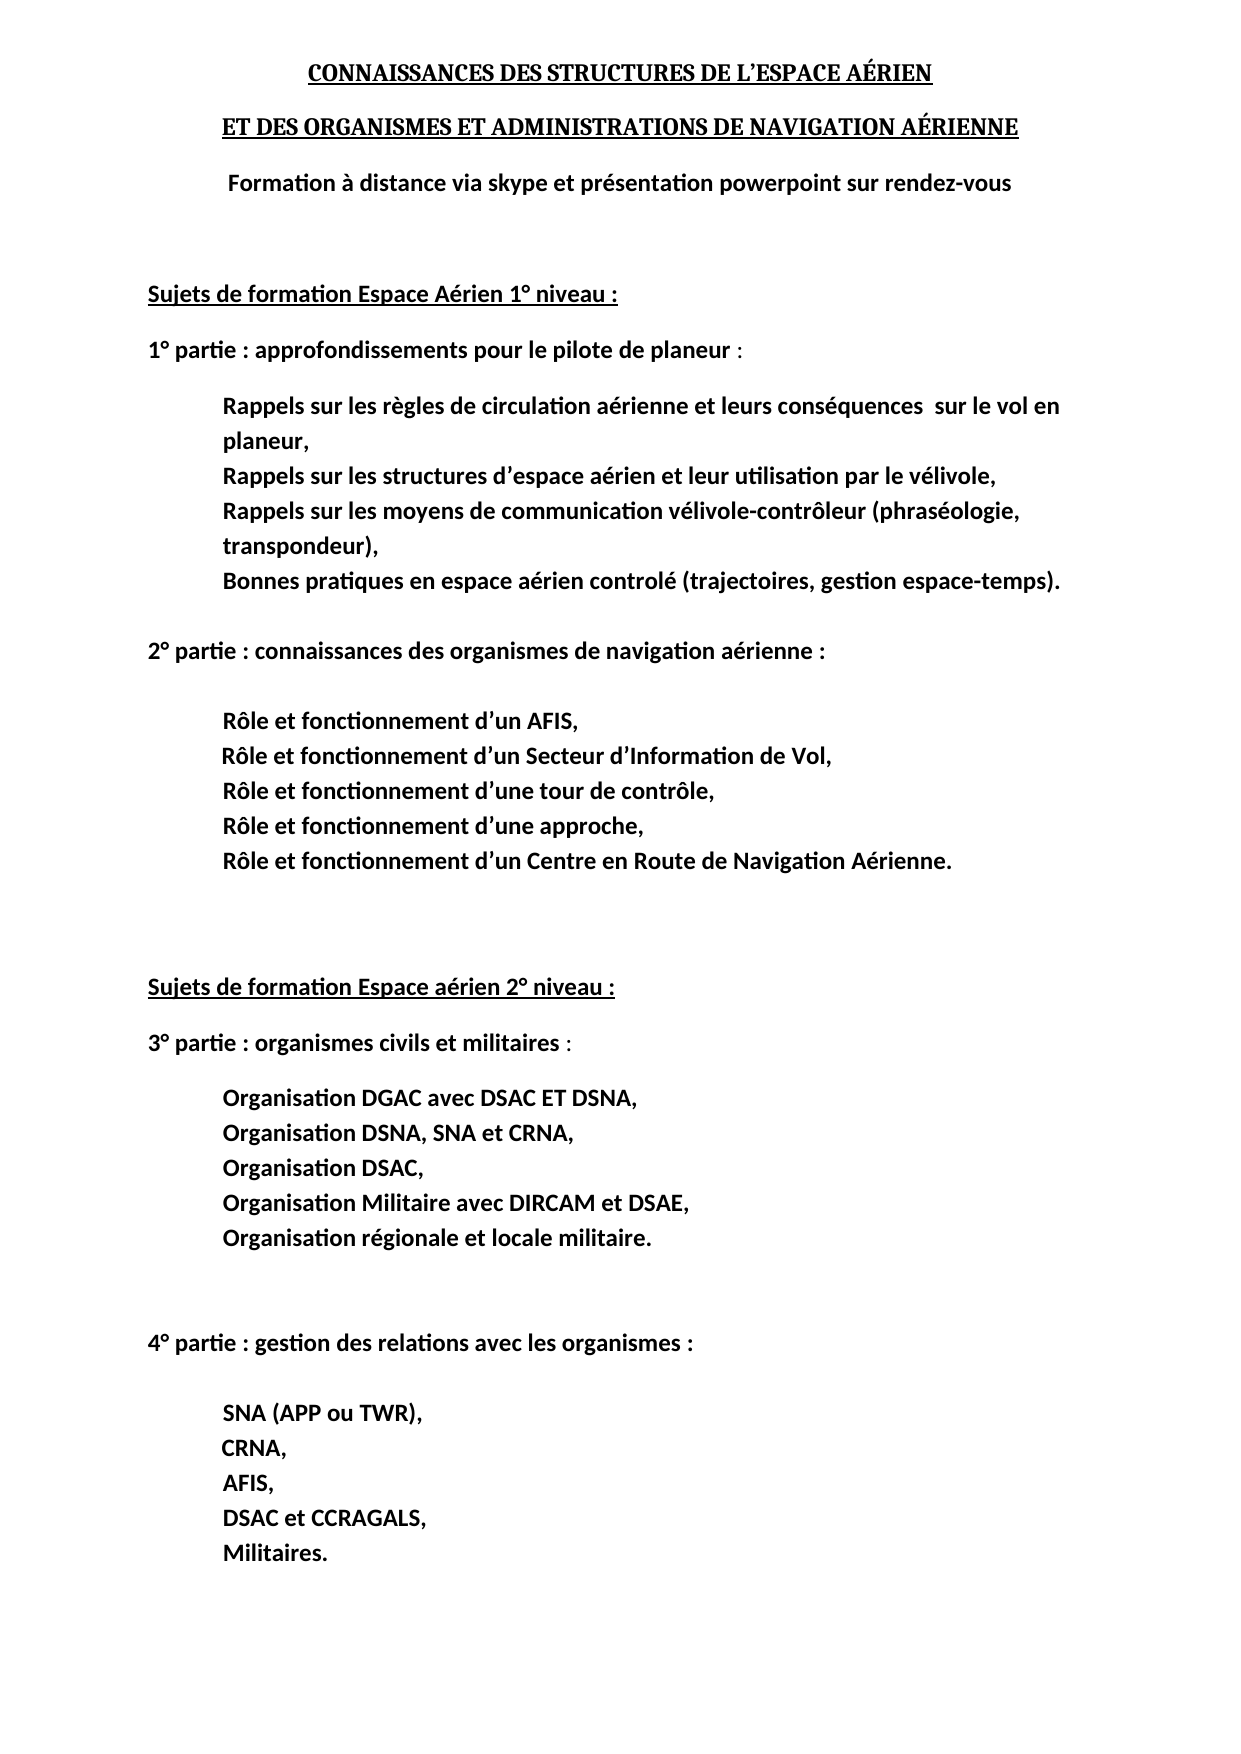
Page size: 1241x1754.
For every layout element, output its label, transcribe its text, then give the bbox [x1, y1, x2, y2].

list CRNA, [221, 1433, 1093, 1463]
list Rôle et fonctionnement d’une tour de contrôle, [148, 775, 1093, 806]
list Rappels sur les moyens de communication vélivole-contrôleur (phraséologie, transpondeur), [223, 495, 1093, 561]
text 1° partie : approfondissements pour le pilote de planeur : [148, 334, 1093, 365]
list DSAC et CCRAGALS, [148, 1503, 1093, 1533]
text Sujets de formation Espace aérien 2° niveau : [148, 971, 1093, 1001]
list 2° partie : connaissances des organismes de navigation aérienne : [148, 635, 1093, 666]
list Rôle et fonctionnement d’un Centre en Route de Navigation Aérienne. [148, 845, 1093, 876]
list Organisation DGAC avec DSAC ET DSNA, [223, 1083, 1093, 1113]
text et des organismes et administrations de navigation aérienne [148, 113, 1093, 142]
list Militaires. [148, 1538, 1093, 1568]
list SNA (APP ou TWR), [148, 1398, 1093, 1428]
list Rôle et fonctionnement d’un AFIS, [148, 705, 1093, 736]
list Bonnes pratiques en espace aérien controlé (trajectoires, gestion espace-temps). [223, 565, 1093, 596]
list Organisation régionale et locale militaire. [223, 1223, 1093, 1253]
text Connaissances des structures de l’espace aérien [148, 59, 1093, 88]
list AFIS, [148, 1468, 1093, 1498]
text 3° partie : organismes civils et militaires : [148, 1027, 1093, 1057]
text Sujets de formation Espace Aérien 1° niveau : [148, 278, 1093, 309]
list Rôle et fonctionnement d’une approche, [148, 810, 1093, 841]
list Organisation DSNA, SNA et CRNA, [223, 1118, 1093, 1148]
list Rappels sur les structures d’espace aérien et leur utilisation par le vélivole, [223, 460, 1093, 491]
list 4° partie : gestion des relations avec les organismes : [148, 1328, 1093, 1358]
list Organisation DSAC, [223, 1153, 1093, 1183]
list Rôle et fonctionnement d’un Secteur d’Information de Vol, [221, 740, 1093, 771]
list Organisation Militaire avec DIRCAM et DSAE, [223, 1188, 1093, 1218]
list Rappels sur les règles de circulation aérienne et leurs conséquences sur le vol en planeur, [223, 390, 1093, 456]
text Formation à distance via skype et présentation powerpoint sur rendez-vous [148, 167, 1093, 197]
